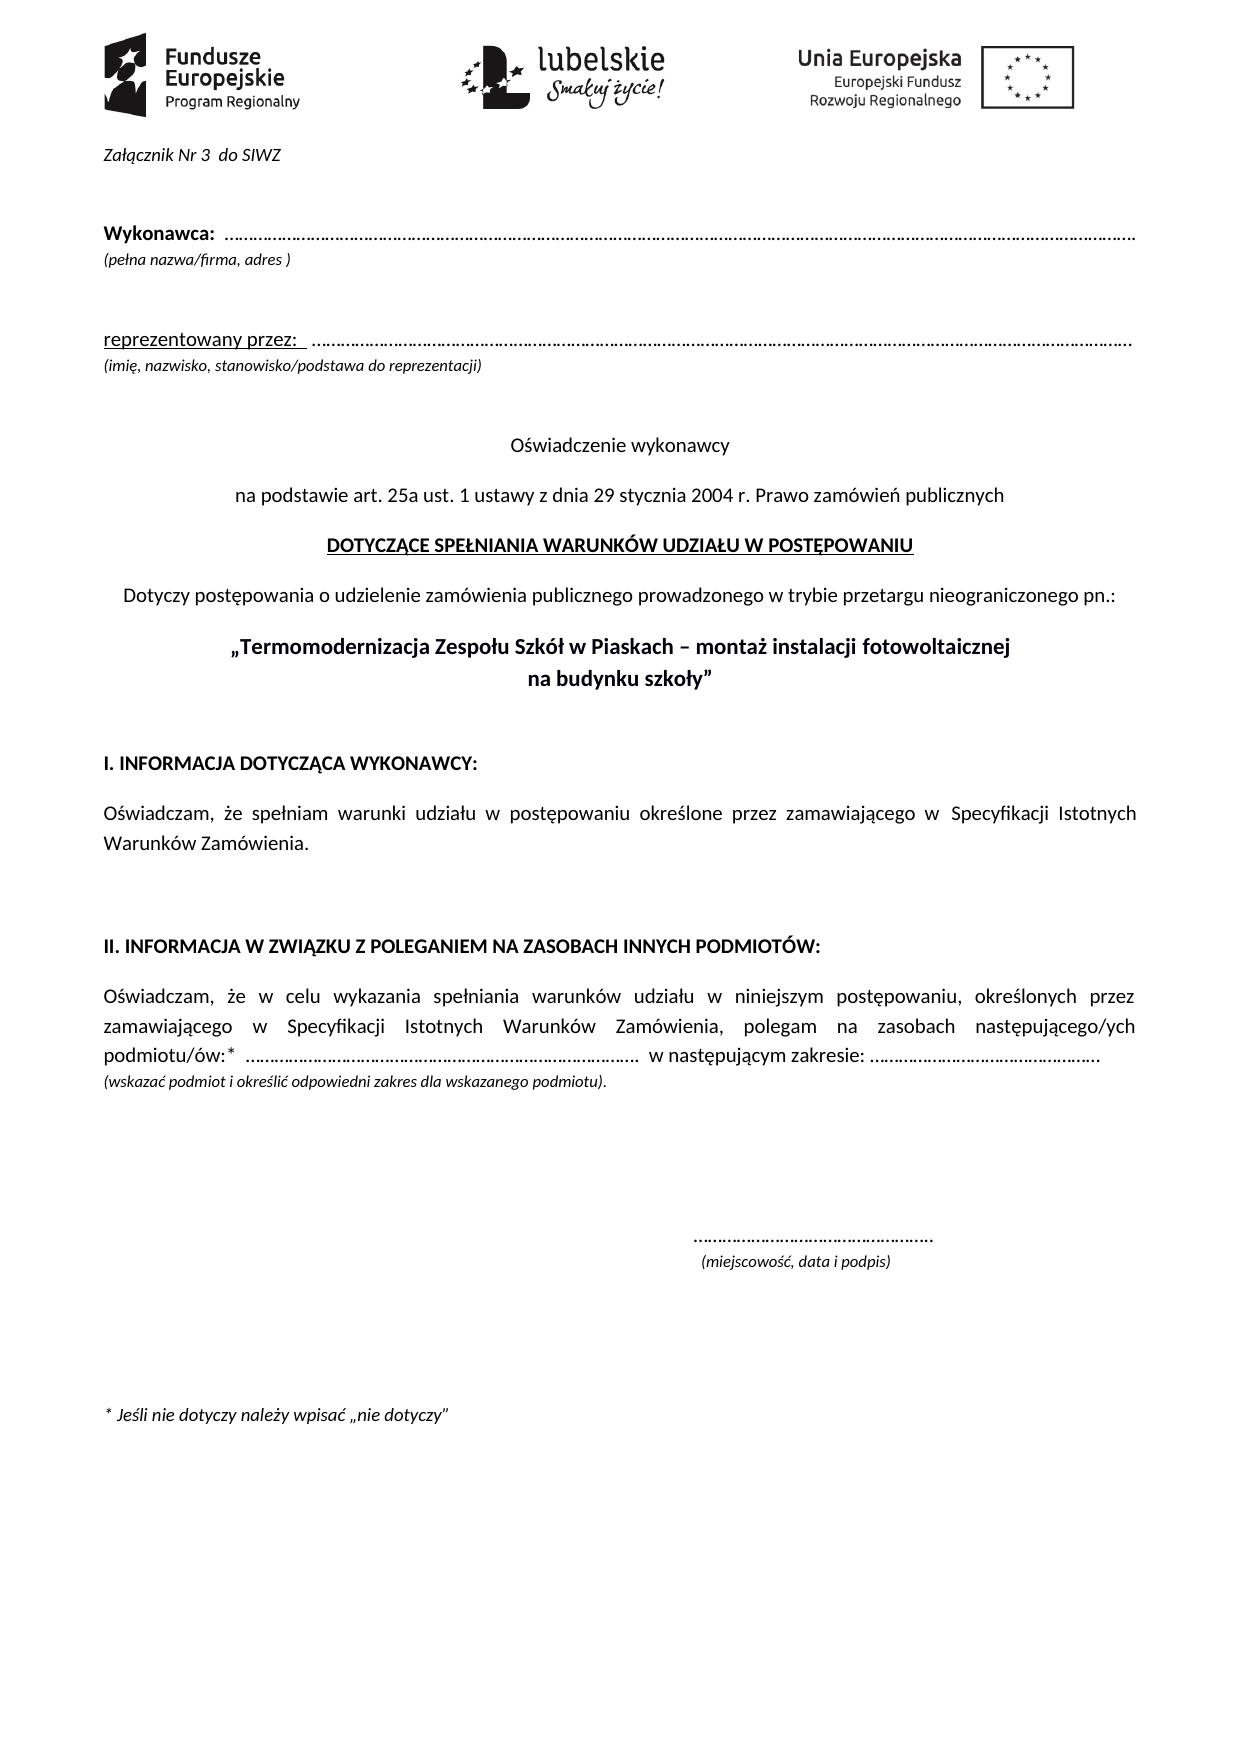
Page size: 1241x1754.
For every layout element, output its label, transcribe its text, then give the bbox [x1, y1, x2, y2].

picture [797, 29, 1076, 119]
text (imię, nazwisko, stanowisko/podstawa do reprezentacji) [103, 355, 517, 376]
text Wykonawca: ………………………………………………………………………………………………………………………………………………………………………. [103, 220, 1137, 245]
text I. INFORMACJA DOTYCZĄCA WYKONAWCY: [103, 751, 1137, 776]
text „Termomodernizacja Zespołu Szkół w Piaskach – montaż instalacji fotowoltaicznej [103, 632, 1137, 660]
text Dotyczy postępowania o udzielenie zamówienia publicznego prowadzonego w trybie przetargu nieograniczonego pn.: [103, 582, 1137, 608]
text DOTYCZĄCE SPEŁNIANIA WARUNKÓW UDZIAŁU W POSTĘPOWANIU [103, 532, 1137, 558]
text (miejscowość, data i podpis) [619, 1252, 1137, 1272]
text ………………………………………….. [103, 1222, 1137, 1248]
text Oświadczam, że w celu wykazania spełniania warunków udziału w niniejszym postępowaniu, określonych przez zamawiającego w Specyfikacji Istotnych Warunków Zamówienia, polegam na zasobach następującego/ych podmiotu/ów:* ………………………………………………………………………. w następującym zakresie: ………………………………………… [103, 984, 1137, 1067]
text (pełna nazwa/firma, adres ) [103, 249, 517, 269]
text (wskazać podmiot i określić odpowiedni zakres dla wskazanego podmiotu). [103, 1071, 1137, 1091]
picture [103, 29, 303, 119]
text Załącznik Nr 3 do SIWZ [103, 143, 1137, 166]
picture [459, 29, 667, 119]
text II. INFORMACJA W ZWIĄZKU Z POLEGANIEM NA ZASOBACH INNYCH PODMIOTÓW: [103, 934, 1137, 959]
text na podstawie art. 25a ust. 1 ustawy z dnia 29 stycznia 2004 r. Prawo zamówień publicznych [103, 482, 1137, 508]
text * Jeśli nie dotyczy należy wpisać „nie dotyczy” [103, 1403, 1137, 1426]
text Oświadczam, że spełniam warunki udziału w postępowaniu określone przez zamawiającego w Specyfikacji Istotnych Warunków Zamówienia. [103, 801, 1137, 855]
text reprezentowany przez: ……………………………………………………………………………………………………………………………………………………… [103, 326, 1137, 351]
text Oświadczenie wykonawcy [103, 432, 1137, 458]
text na budynku szkoły” [103, 664, 1137, 693]
